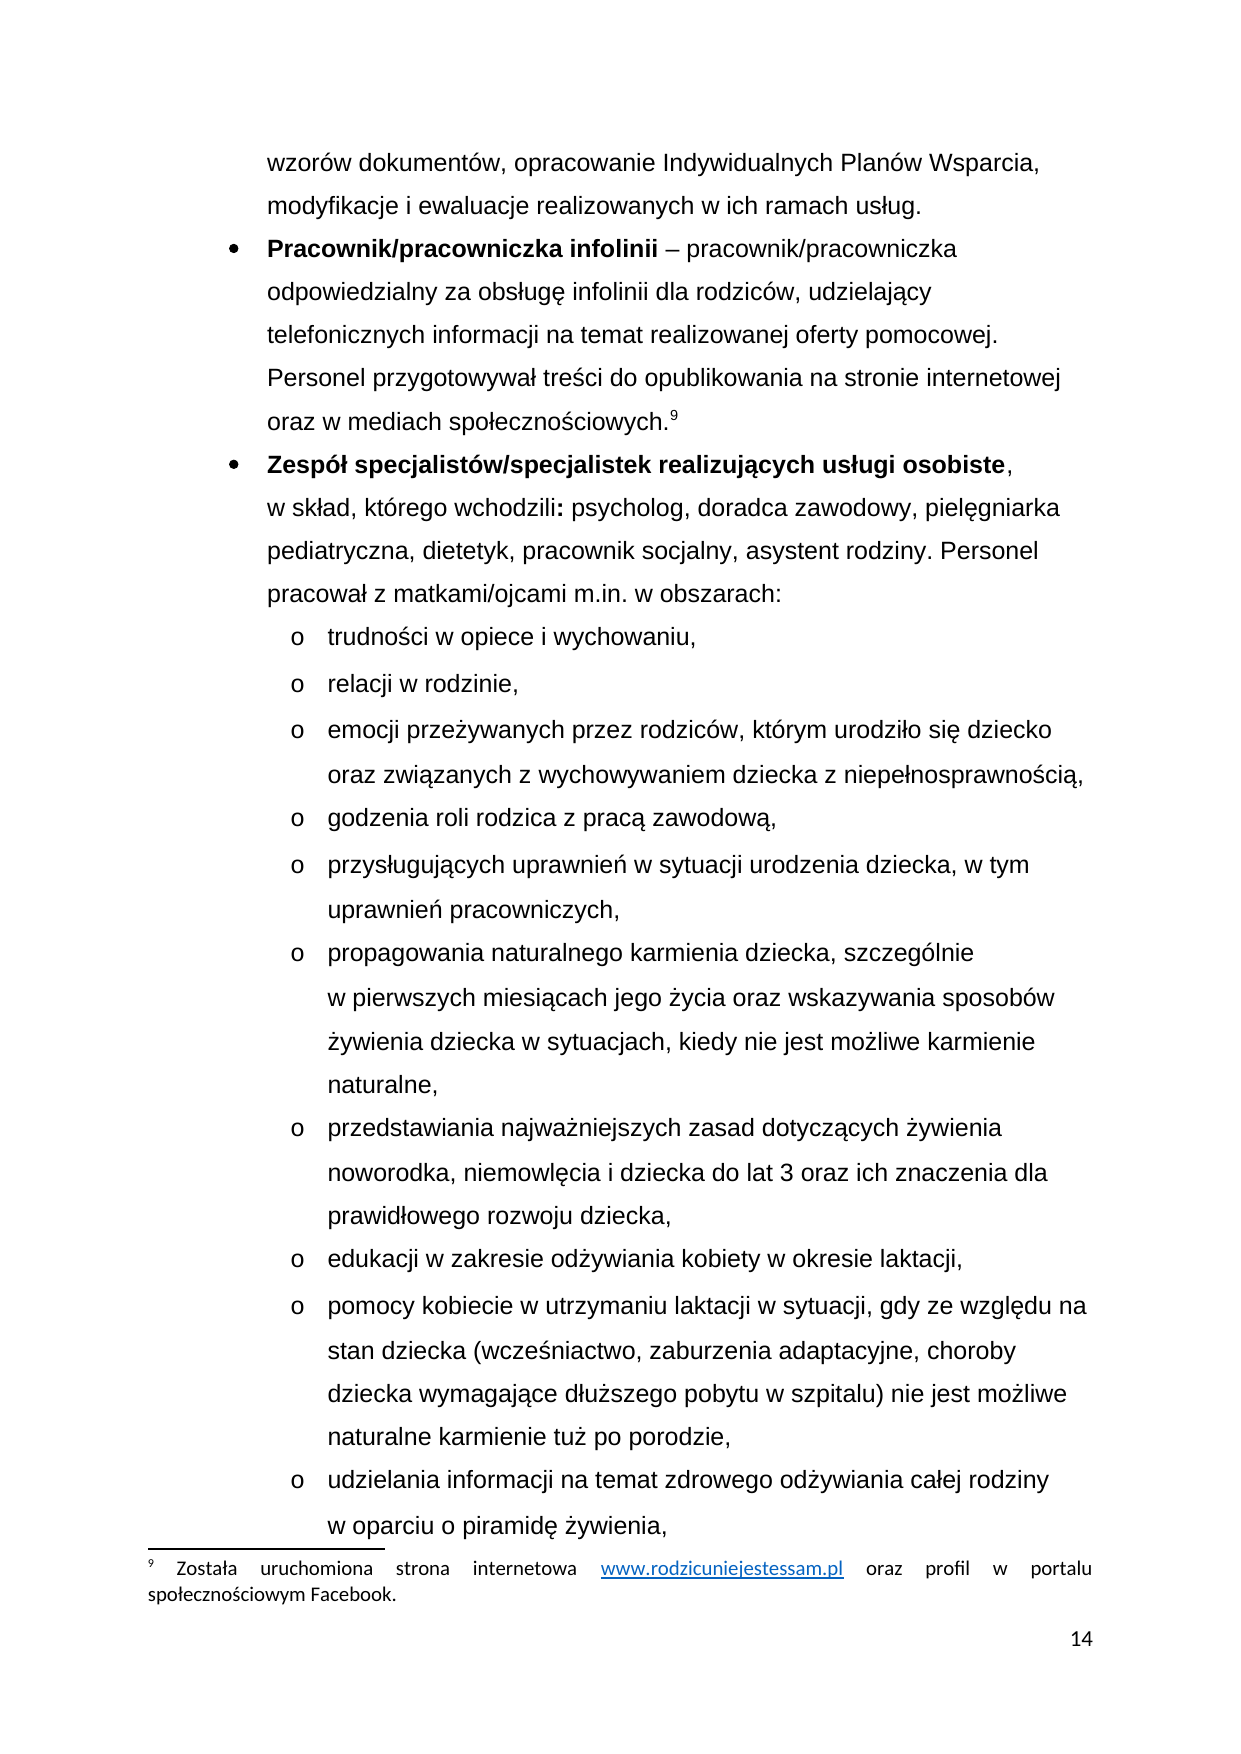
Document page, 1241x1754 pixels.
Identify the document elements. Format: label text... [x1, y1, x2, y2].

list przedstawiania najważniejszych zasad dotyczących żywienia noworodka, niemowlęcia i dziecka do lat 3 oraz ich znaczenia dla prawidłowego rozwoju dziecka, [290, 1113, 1093, 1230]
list edukacji w zakresie odżywiania kobiety w okresie laktacji, [290, 1244, 1093, 1275]
list pomocy kobiecie w utrzymaniu laktacji w sytuacji, gdy ze względu na stan dziecka (wcześniactwo, zaburzenia adaptacyjne, choroby dziecka wymagające dłuższego pobytu w szpitalu) nie jest możliwe naturalne karmienie tuż po porodzie, [290, 1291, 1093, 1451]
list Pracownik/pracowniczka infolinii – pracownik/pracowniczka odpowiedzialny za obsługę infolinii dla rodziców, udzielający telefonicznych informacji na temat realizowanej oferty pomocowej. Personel przygotowywał treści do opublikowania na stronie internetowej oraz w mediach społecznościowych. [229, 234, 1093, 435]
list relacji w rodzinie, [290, 668, 1093, 699]
list trudności w opiece i wychowaniu, [290, 622, 1093, 653]
list udzielania informacji na temat zdrowego odżywiania całej rodziny w oparciu o piramidę żywienia, [290, 1465, 1093, 1539]
list godzenia roli rodzica z pracą zawodową, [290, 803, 1093, 834]
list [221, 148, 1093, 219]
list Zespół specjalistów/specjalistek realizujących usługi osobiste, w skład, którego wchodzili: psycholog, doradca zawodowy, pielęgniarka pediatryczna, dietetyk, pracownik socjalny, asystent rodziny. Personel pracował z matkami/ojcami m.in. w obszarach: [229, 449, 1093, 608]
list przysługujących uprawnień w sytuacji urodzenia dziecka, w tym uprawnień pracowniczych, [290, 850, 1093, 924]
list propagowania naturalnego karmienia dziecka, szczególnie w pierwszych miesiącach jego życia oraz wskazywania sposobów żywienia dziecka w sytuacjach, kiedy nie jest możliwe karmienie naturalne, [290, 938, 1093, 1098]
list emocji przeżywanych przez rodziców, którym urodziło się dziecko oraz związanych z wychowywaniem dziecka z niepełnosprawnością, [290, 715, 1093, 789]
